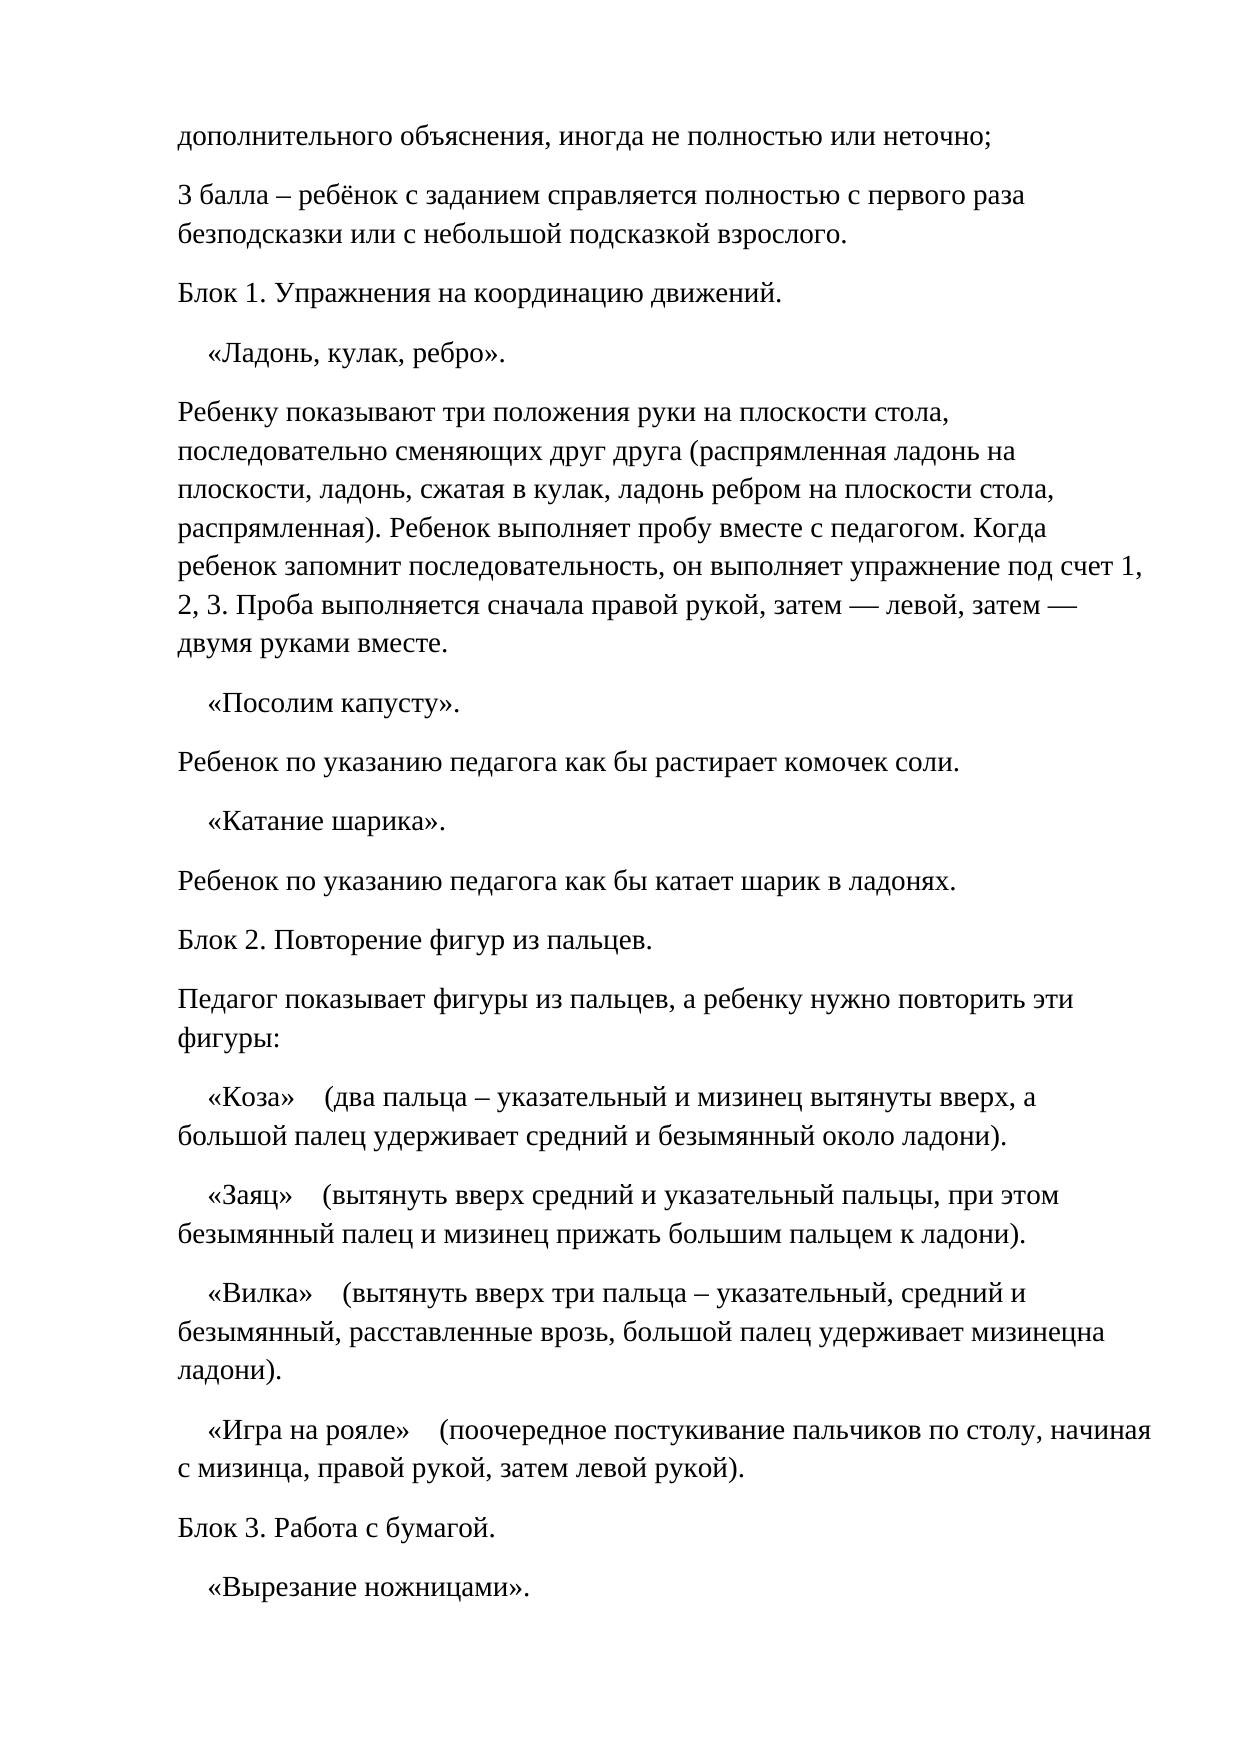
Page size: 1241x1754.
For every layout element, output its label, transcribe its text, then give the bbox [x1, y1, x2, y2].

text Ребенку показывают три положения руки на плоскости стола, последовательно сменяющих друг друга (распрямленная ладонь на плоскости, ладонь, сжатая в кулак, ладонь ребром на плоскости стола, распрямленная). Ребенок выполняет пробу вместе с педагогом. Когда ребенок запомнит последовательность, он выполняет упражнение под счет 1, 2, 3. Проба выполняется сначала правой рукой, затем — левой, затем — двумя руками вместе. [177, 394, 1152, 659]
text Ребенок по указанию педагога как бы растирает комочек соли. [177, 744, 1152, 778]
text  «Вилка» (вытянуть вверх три пальца – указательный, средний и безымянный, расставленные врозь, большой палец удерживает мизинецна ладони). [177, 1275, 1152, 1386]
text Ребенок по указанию педагога как бы катает шарик в ладонях. [177, 863, 1152, 896]
text  «Посолим капусту». [177, 685, 1152, 718]
text Педагог показывает фигуры из пальцев, а ребенку нужно повторить эти фигуры: [177, 982, 1152, 1054]
text  «Заяц» (вытянуть вверх средний и указательный пальцы, при этом безымянный палец и мизинец прижать большим пальцем к ладони). [177, 1177, 1152, 1249]
text  «Ладонь, кулак, ребро». [177, 335, 1152, 368]
text дополнительного объяснения, иногда не полностью или неточно; [177, 118, 1152, 152]
text Блок 3. Работа с бумагой. [177, 1510, 1152, 1543]
text  «Коза» (два пальца – указательный и мизинец вытянуты вверх, а большой палец удерживает средний и безымянный около ладони). [177, 1079, 1152, 1152]
text  «Катание шарика». [177, 803, 1152, 837]
text Блок 2. Повторение фигур из пальцев. [177, 922, 1152, 956]
text  «Игра на рояле» (поочередное постукивание пальчиков по столу, начиная с мизинца, правой рукой, затем левой рукой). [177, 1412, 1152, 1484]
text 3 балла – ребёнок с заданием справляется полностью с первого раза безподсказки или с небольшой подсказкой взрослого. [177, 177, 1152, 249]
text  «Вырезание ножницами». [177, 1569, 1152, 1603]
text Блок 1. Упражнения на координацию движений. [177, 275, 1152, 309]
